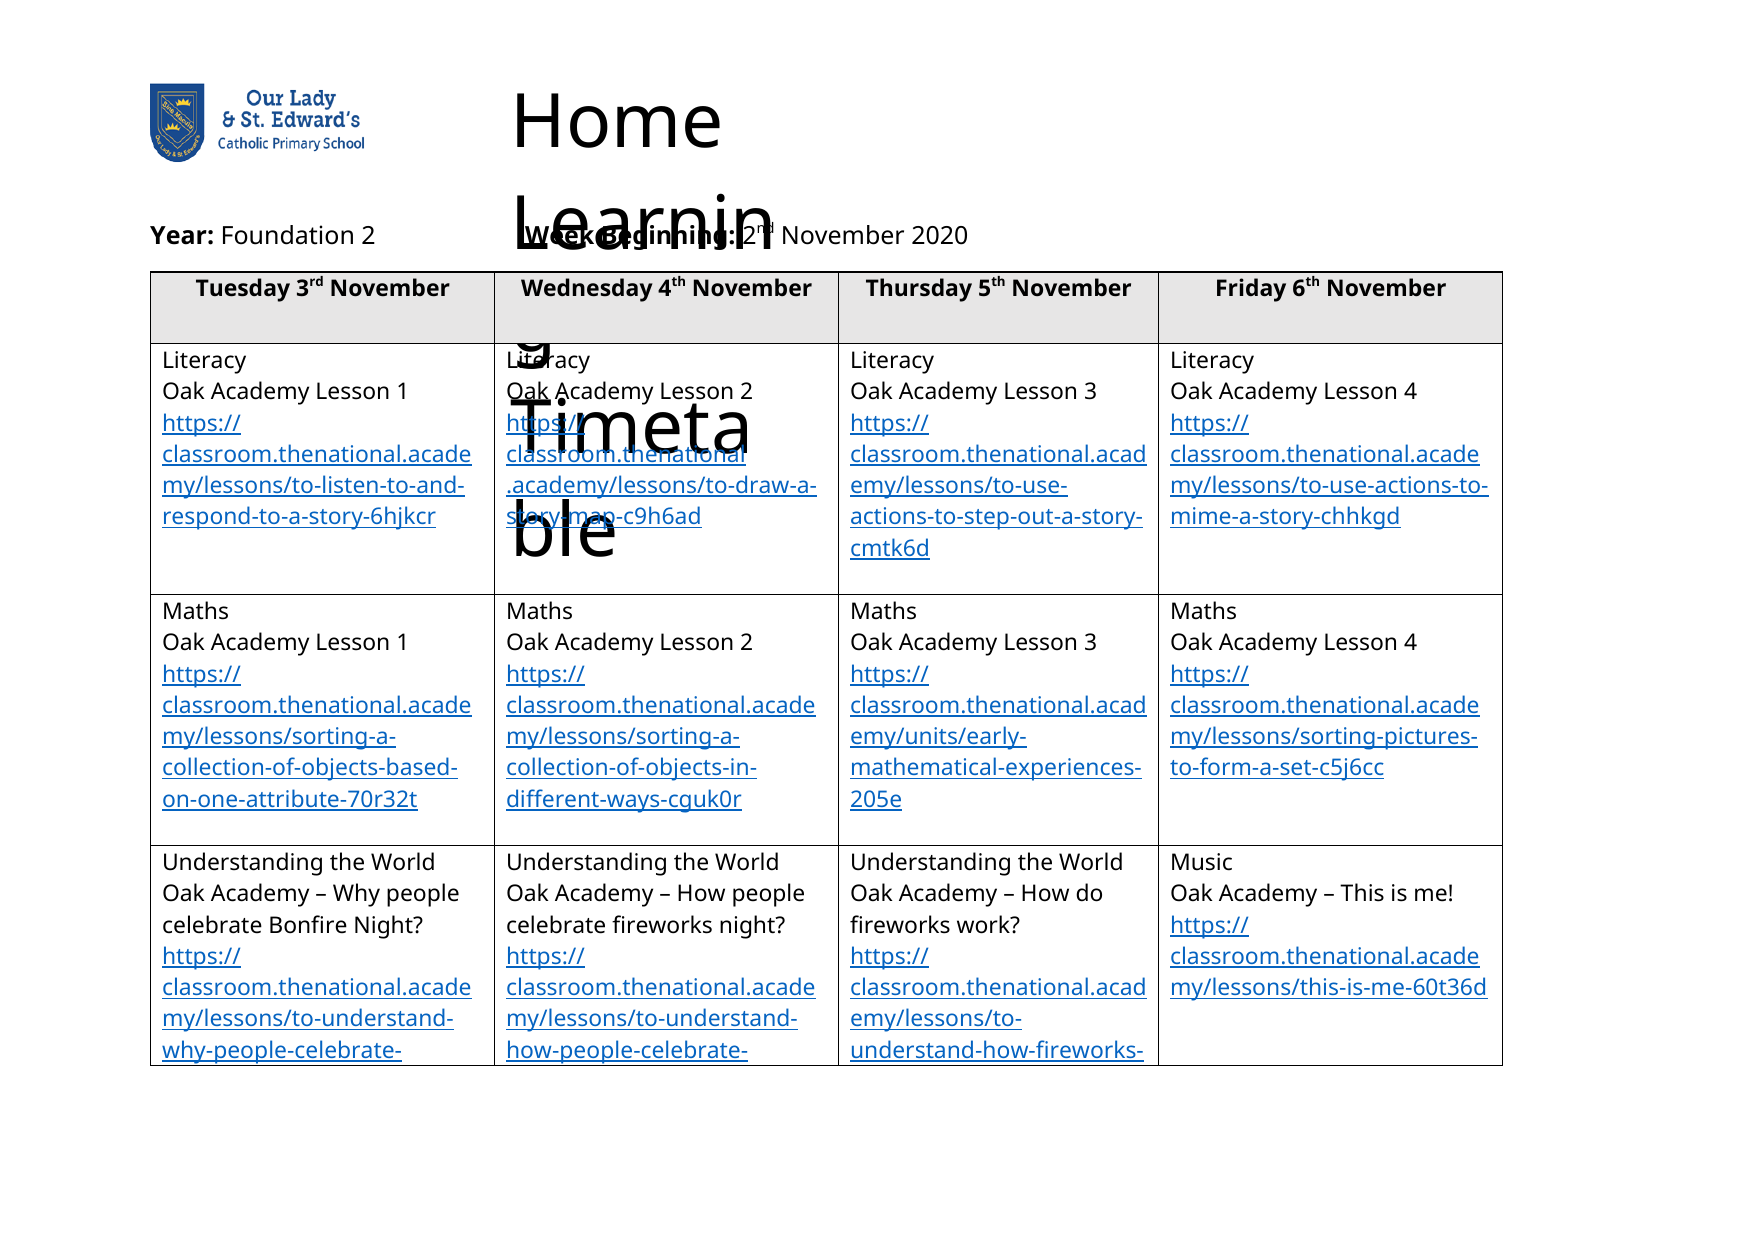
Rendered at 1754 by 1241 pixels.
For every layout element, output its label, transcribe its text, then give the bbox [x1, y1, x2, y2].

table_cell Maths Oak Academy Lesson 4 https://classroom.thenational.academy/lessons/sorting-pictures-to-form-a-set-c5j6cc [1159, 595, 1502, 845]
picture [150, 73, 369, 171]
table_cell Literacy Oak Academy Lesson 3 https://classroom.thenational.academy/lessons/to-use-actions-to-step-out-a-story-cmtk6d [839, 344, 1158, 594]
table_cell Maths Oak Academy Lesson 3 https://classroom.thenational.academy/units/early-mathematical-experiences-205e [839, 595, 1158, 845]
table_cell Literacy Oak Academy Lesson 4 https://classroom.thenational.academy/lessons/to-use-actions-to-mime-a-story-chhkgd [1159, 344, 1502, 594]
table_cell Music Oak Academy – This is me! https://classroom.thenational.academy/lessons/this-is-me-60t36d [1159, 846, 1502, 1065]
table_header Thursday 5th November [839, 273, 1158, 343]
table_cell Understanding the World Oak Academy – How do fireworks work? https://classroom.thenational.academy/lessons/to-understand-how-fireworks-work-68wp2d [839, 846, 1158, 1065]
table_cell Literacy Oak Academy Lesson 1 https://classroom.thenational.academy/lessons/to-listen-to-and-respond-to-a-story-6hjkcr [151, 344, 494, 594]
table_cell Maths Oak Academy Lesson 2 https://classroom.thenational.academy/lessons/sorting-a-collection-of-objects-in-different-ways-cguk0r [495, 595, 838, 845]
table_header Friday 6th November [1159, 273, 1502, 343]
table_cell Literacy Oak Academy Lesson 2 https://classroom.thenational.academy/lessons/to-draw-a-story-map-c9h6ad [495, 344, 838, 594]
text Year: Foundation 2 Week Beginning: 2nd November 2020 [150, 218, 1604, 252]
table_header Tuesday 3rd November [151, 273, 494, 343]
table_cell Maths Oak Academy Lesson 1 https://classroom.thenational.academy/lessons/sorting-a-collection-of-objects-based-on-one-attribute-70r32t [151, 595, 494, 845]
table_header Wednesday 4th November [495, 273, 838, 343]
